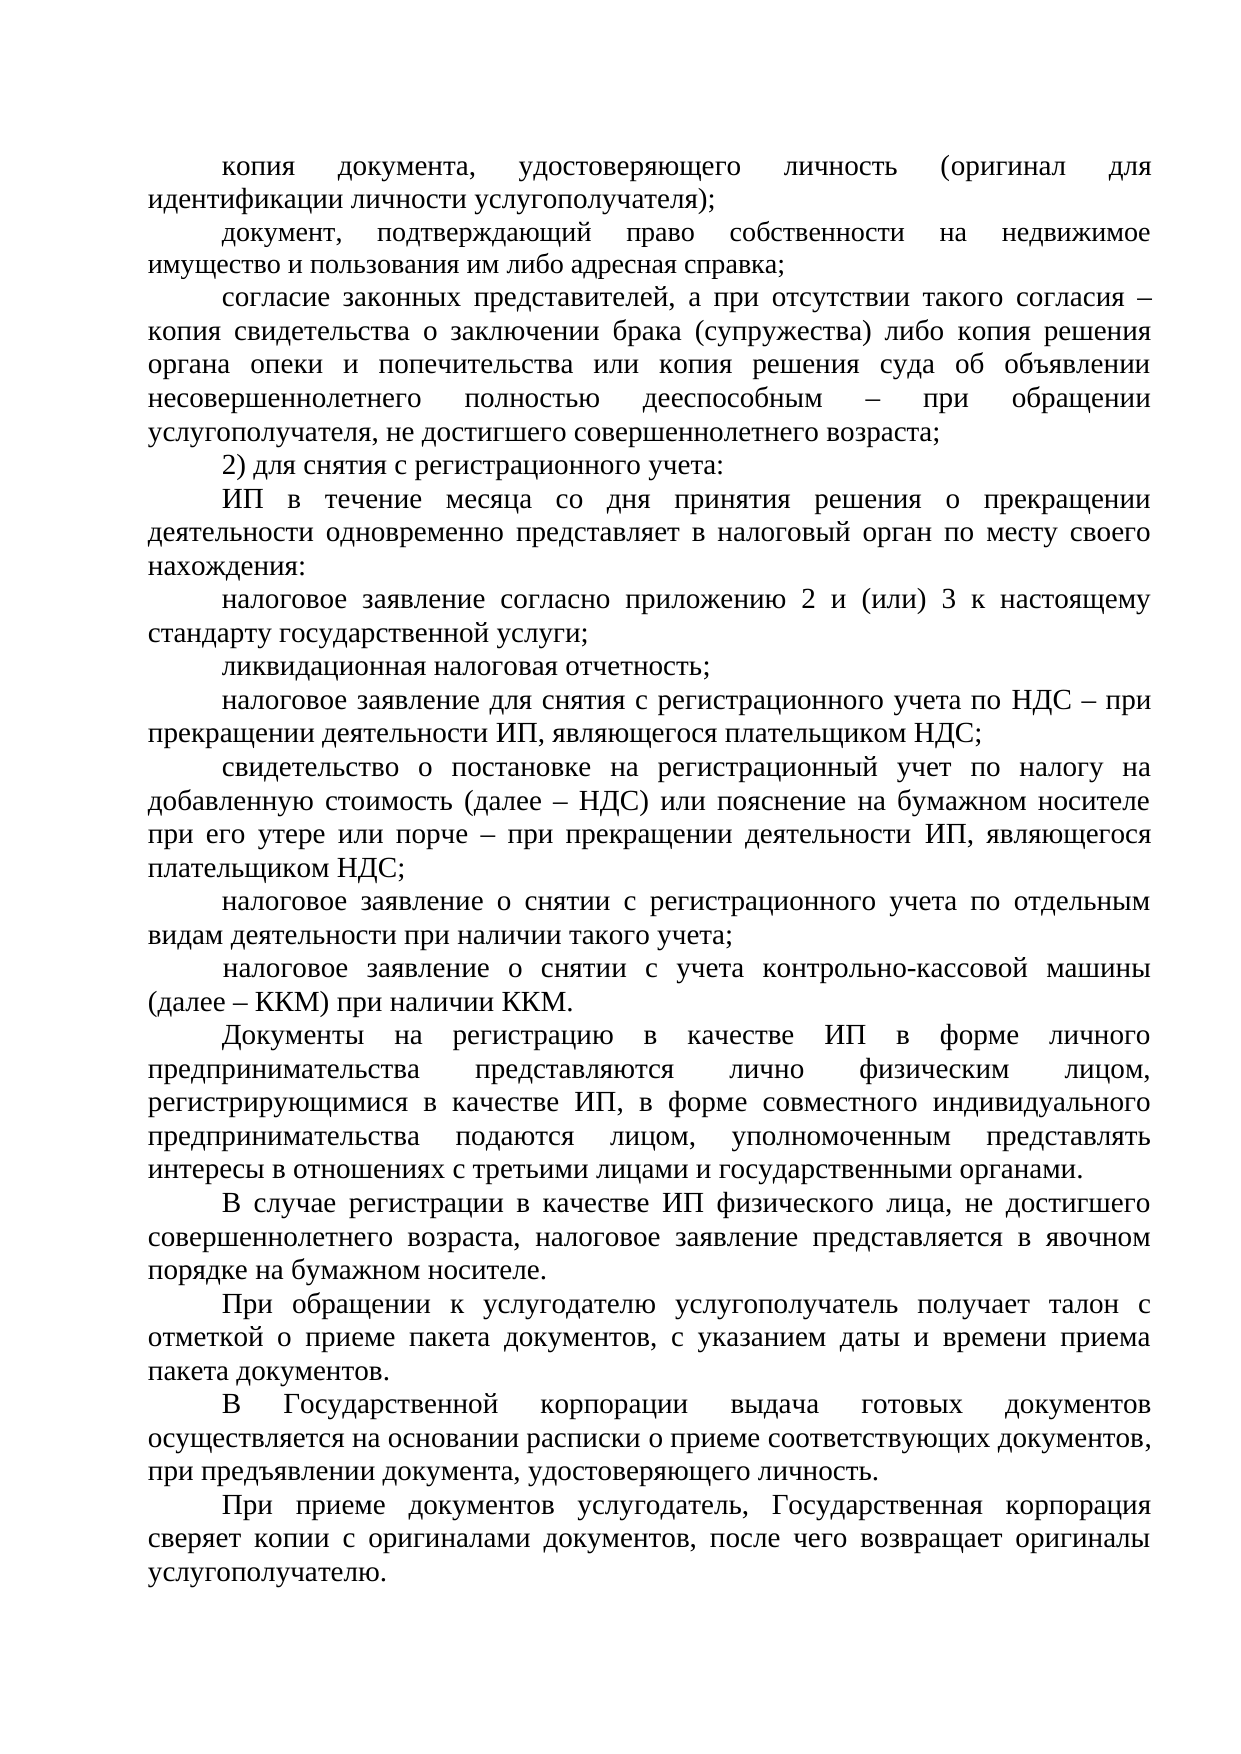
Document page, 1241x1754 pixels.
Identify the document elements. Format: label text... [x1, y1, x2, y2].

text документ, подтверждающий право собственности на недвижимое имущество и пользования им либо адресная справка; [148, 215, 1152, 279]
text При обращении к услугодателю услугополучатель получает талон с отметкой о приеме пакета документов, с указанием даты и времени приема пакета документов. [148, 1286, 1152, 1386]
text согласие законных представителей, а при отсутствии такого согласия – копия свидетельства о заключении брака (супружества) либо копия решения органа опеки и попечительства или копия решения суда об объявлении несовершеннолетнего полностью дееспособным – при обращении услугополучателя, не достигшего совершеннолетнего возраста; [148, 279, 1152, 447]
text Документы на регистрацию в качестве ИП в форме личного предпринимательства представляются лично физическим лицом, регистрирующимися в качестве ИП, в форме совместного индивидуального предпринимательства подаются лицом, уполномоченным представлять интересы в отношениях с третьими лицами и государственными органами. [148, 1017, 1152, 1185]
text В Государственной корпорации выдача готовых документов осуществляется на основании расписки о приеме соответствующих документов, при предъявлении документа, удостоверяющего личность. [148, 1386, 1152, 1487]
text ликвидационная налоговая отчетность; [148, 648, 1152, 682]
text налоговое заявление для снятия с регистрационного учета по НДС – при прекращении деятельности ИП, являющегося плательщиком НДС; [148, 682, 1152, 749]
text 2) для снятия с регистрационного учета: [148, 447, 1152, 481]
text налоговое заявление согласно приложению 2 и (или) 3 к настоящему стандарту государственной услуги; [148, 581, 1152, 648]
text При приеме документов услугодатель, Государственная корпорация сверяет копии с оригиналами документов, после чего возвращает оригиналы услугополучателю. [148, 1487, 1152, 1588]
text копия документа, удостоверяющего личность (оригинал для идентификации личности услугополучателя); [148, 148, 1152, 215]
text В случае регистрации в качестве ИП физического лица, не достигшего совершеннолетнего возраста, налоговое заявление представляется в явочном порядке на бумажном носителе. [148, 1185, 1152, 1286]
text налоговое заявление о снятии с регистрационного учета по отдельным видам деятельности при наличии такого учета; [148, 883, 1152, 950]
text налоговое заявление о снятии с учета контрольно-кассовой машины (далее – ККМ) при наличии ККМ. [148, 950, 1152, 1017]
text свидетельство о постановке на регистрационный учет по налогу на добавленную стоимость (далее – НДС) или пояснение на бумажном носителе при его утере или порче – при прекращении деятельности ИП, являющегося плательщиком НДС; [148, 749, 1152, 883]
text ИП в течение месяца со дня принятия решения о прекращении деятельности одновременно представляет в налоговый орган по месту своего нахождения: [148, 481, 1152, 581]
